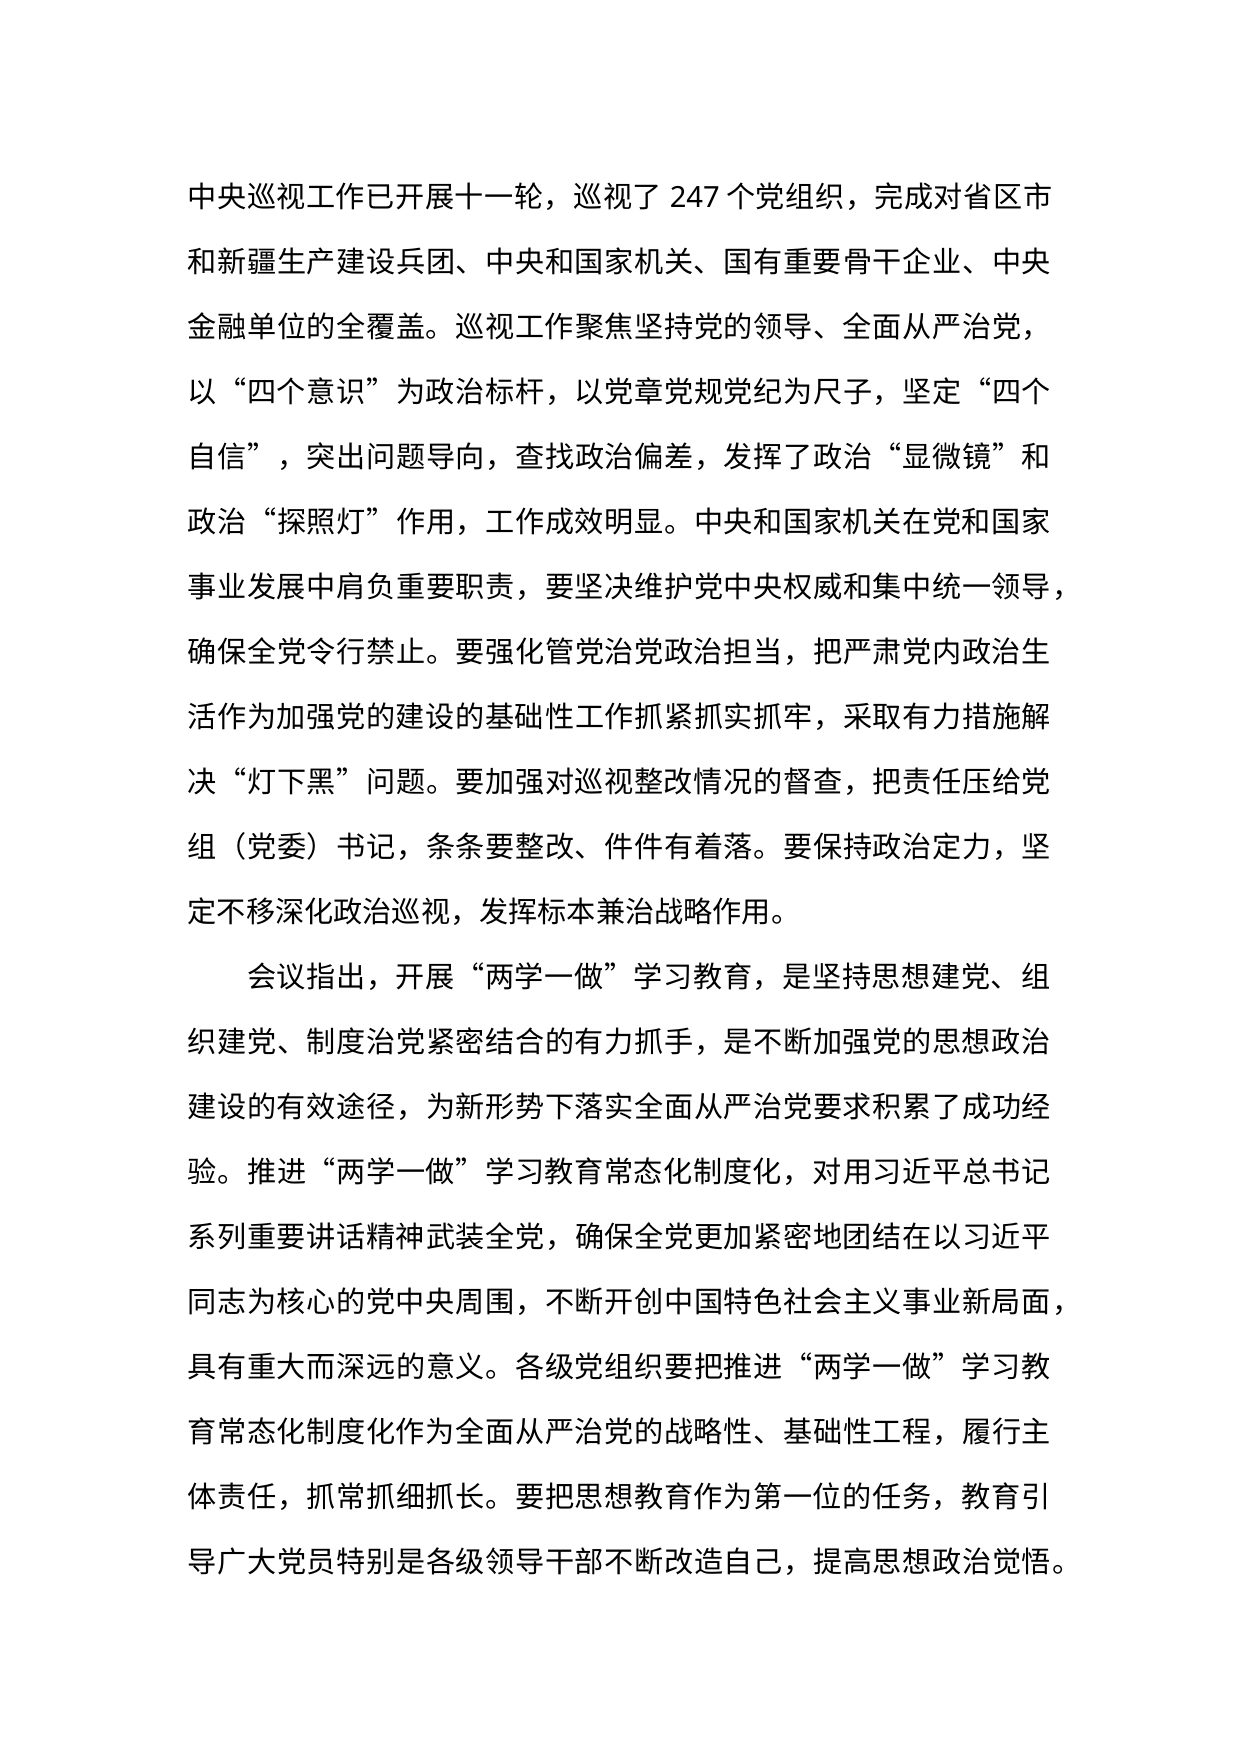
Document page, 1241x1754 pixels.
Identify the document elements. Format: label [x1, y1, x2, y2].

text [187, 942, 1053, 1592]
text [187, 162, 1053, 942]
